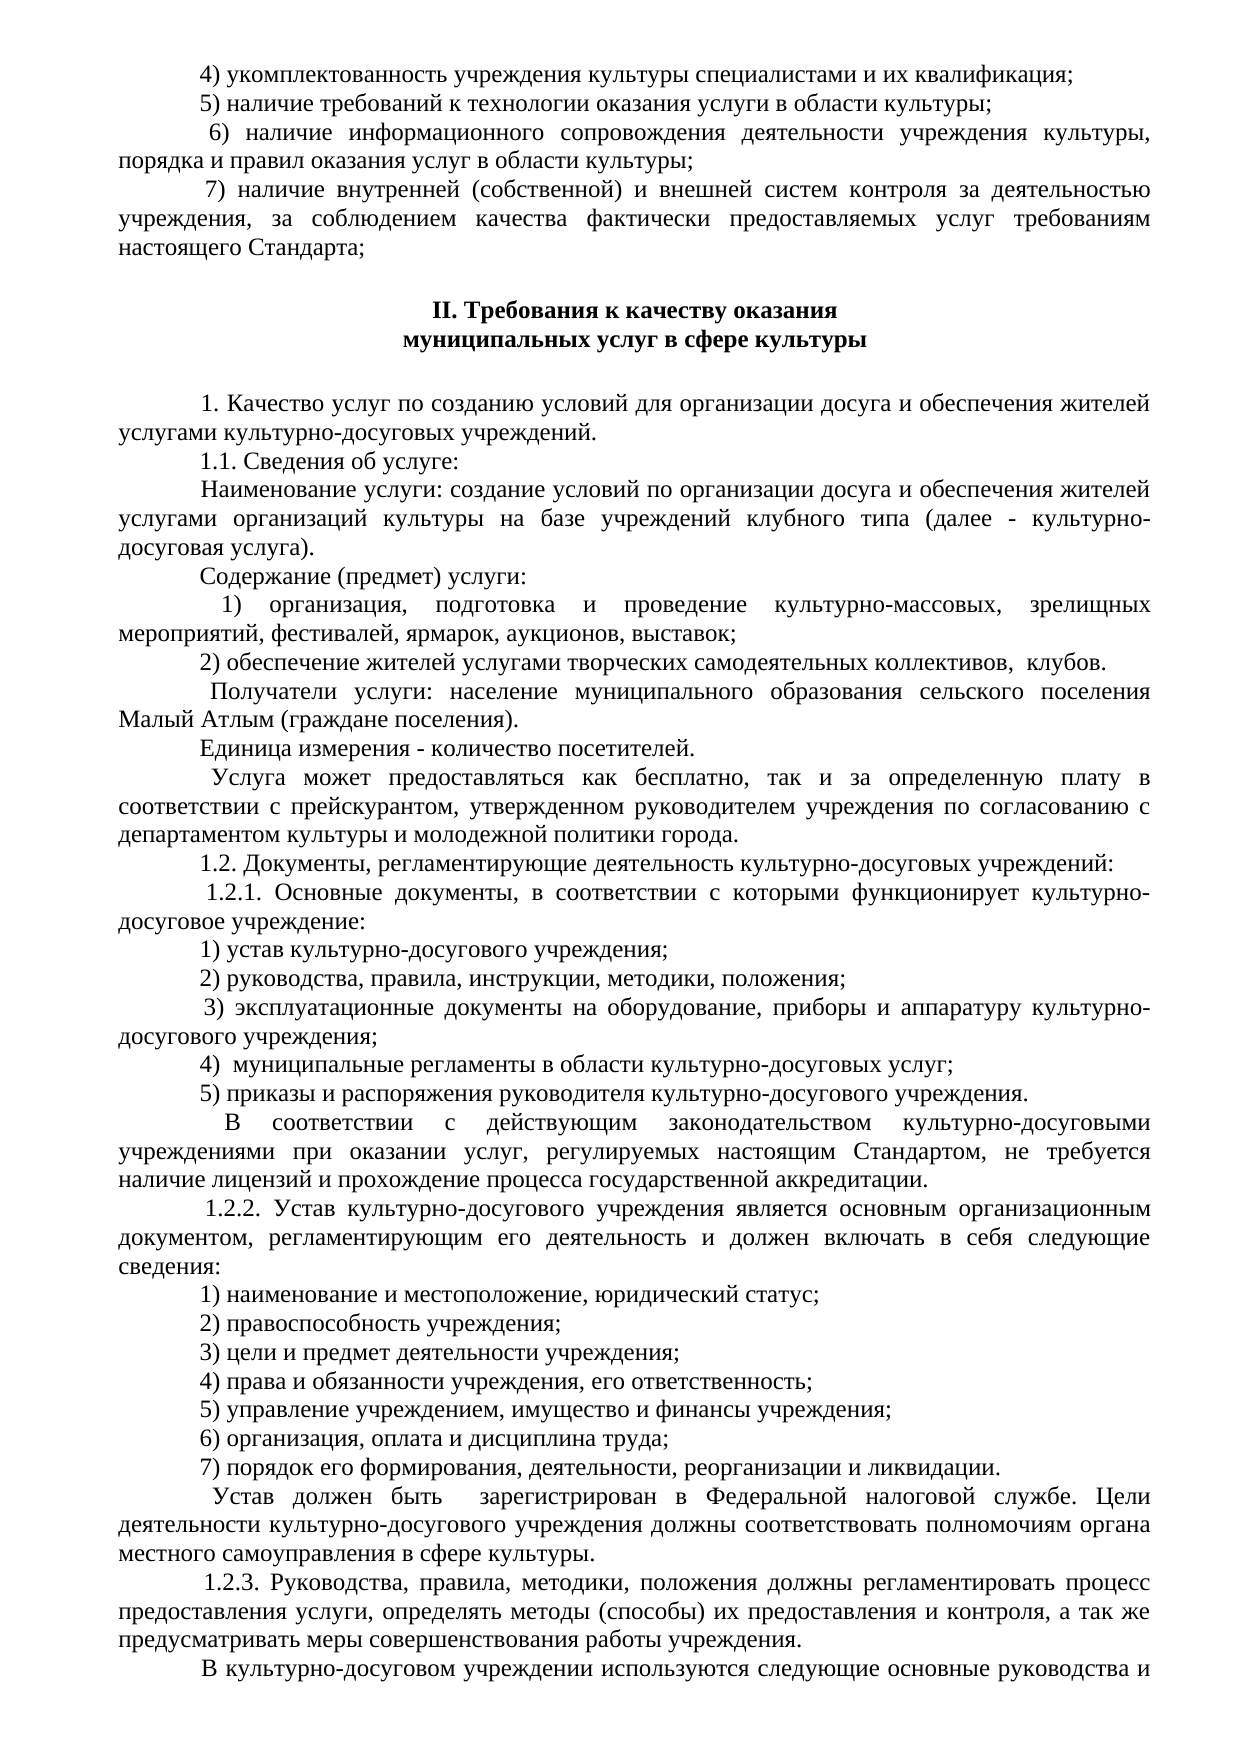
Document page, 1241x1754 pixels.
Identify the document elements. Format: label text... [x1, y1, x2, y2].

text 5) приказы и распоряжения руководителя культурно-досугового учреждения. [118, 1078, 1152, 1107]
text 6) организация, оплата и дисциплина труда; [118, 1423, 1152, 1452]
text Услуга может предоставляться как бесплатно, так и за определенную плату в соответствии с прейскурантом, утвержденном руководителем учреждения по согласованию с департаментом культуры и молодежной политики города. [118, 762, 1152, 848]
text Устав должен быть зарегистрирован в Федеральной налоговой службе. Цели деятельности культурно-досугового учреждения должны соответствовать полномочиям органа местного самоуправления в сфере культуры. [118, 1481, 1152, 1567]
text 3) цели и предмет деятельности учреждения; [118, 1337, 1152, 1366]
text 2) руководства, правила, инструкции, методики, положения; [118, 963, 1152, 992]
text Получатели услуги: население муниципального образования сельского поселения Малый Атлым (граждане поселения). [118, 676, 1152, 733]
text 4) права и обязанности учреждения, его ответственность; [118, 1366, 1152, 1394]
text 1) устав культурно-досугового учреждения; [118, 934, 1152, 963]
text 4) укомплектованность учреждения культуры специалистами и их квалификация; [118, 59, 1152, 88]
text 5) наличие требований к технологии оказания услуги в области культуры; [118, 88, 1152, 117]
text 7) наличие внутренней (собственной) и внешней систем контроля за деятельностью учреждения, за соблюдением качества фактически предоставляемых услуг требованиям настоящего Стандарта; [118, 174, 1152, 260]
text 1.2.3. Руководства, правила, методики, положения должны регламентировать процесс предоставления услуги, определять методы (способы) их предоставления и контроля, а так же предусматривать меры совершенствования работы учреждения. [118, 1567, 1152, 1653]
text 5) управление учреждением, имущество и финансы учреждения; [118, 1394, 1152, 1423]
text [118, 1653, 1152, 1682]
text 1) организация, подготовка и проведение культурно-массовых, зрелищных мероприятий, фестивалей, ярмарок, аукционов, выставок; [118, 589, 1152, 647]
text 1.2. Документы, регламентирующие деятельность культурно-досуговых учреждений: [118, 848, 1152, 877]
text 1. Качество услуг по созданию условий для организации досуга и обеспечения жителей услугами культурно-досуговых учреждений. [118, 388, 1152, 446]
text 2) правоспособность учреждения; [118, 1308, 1152, 1337]
text 2) обеспечение жителей услугами творческих самодеятельных коллективов, клубов. [118, 647, 1152, 676]
text 6) наличие информационного сопровождения деятельности учреждения культуры, порядка и правил оказания услуг в области культуры; [118, 117, 1152, 174]
text 1.1. Сведения об услуге: [118, 446, 1152, 474]
text 1) наименование и местоположение, юридический статус; [118, 1279, 1152, 1308]
text 1.2.1. Основные документы, в соответствии с которыми функционирует культурно-досуговое учреждение: [118, 877, 1152, 934]
text 1.2.2. Устав культурно-досугового учреждения является основным организационным документом, регламентирующим его деятельность и должен включать в себя следующие сведения: [118, 1193, 1152, 1279]
text 4) муниципальные регламенты в области культурно-досуговых услуг; [118, 1049, 1152, 1078]
text Содержание (предмет) услуги: [118, 561, 1152, 589]
text В соответствии с действующим законодательством культурно-досуговыми учреждениями при оказании услуг, регулируемых настоящим Стандартом, не требуется наличие лицензий и прохождение процесса государственной аккредитации. [118, 1107, 1152, 1193]
text Единица измерения - количество посетителей. [118, 733, 1152, 762]
text Наименование услуги: создание условий по организации досуга и обеспечения жителей услугами организаций культуры на базе учреждений клубного типа (далее - культурно-досуговая услуга). [118, 474, 1152, 561]
subtitle II. Требования к качеству оказания муниципальных услуг в сфере культуры [118, 296, 1152, 353]
text 3) эксплуатационные документы на оборудование, приборы и аппаратуру культурно-досугового учреждения; [118, 992, 1152, 1049]
text 7) порядок его формирования, деятельности, реорганизации и ликвидации. [118, 1452, 1152, 1481]
